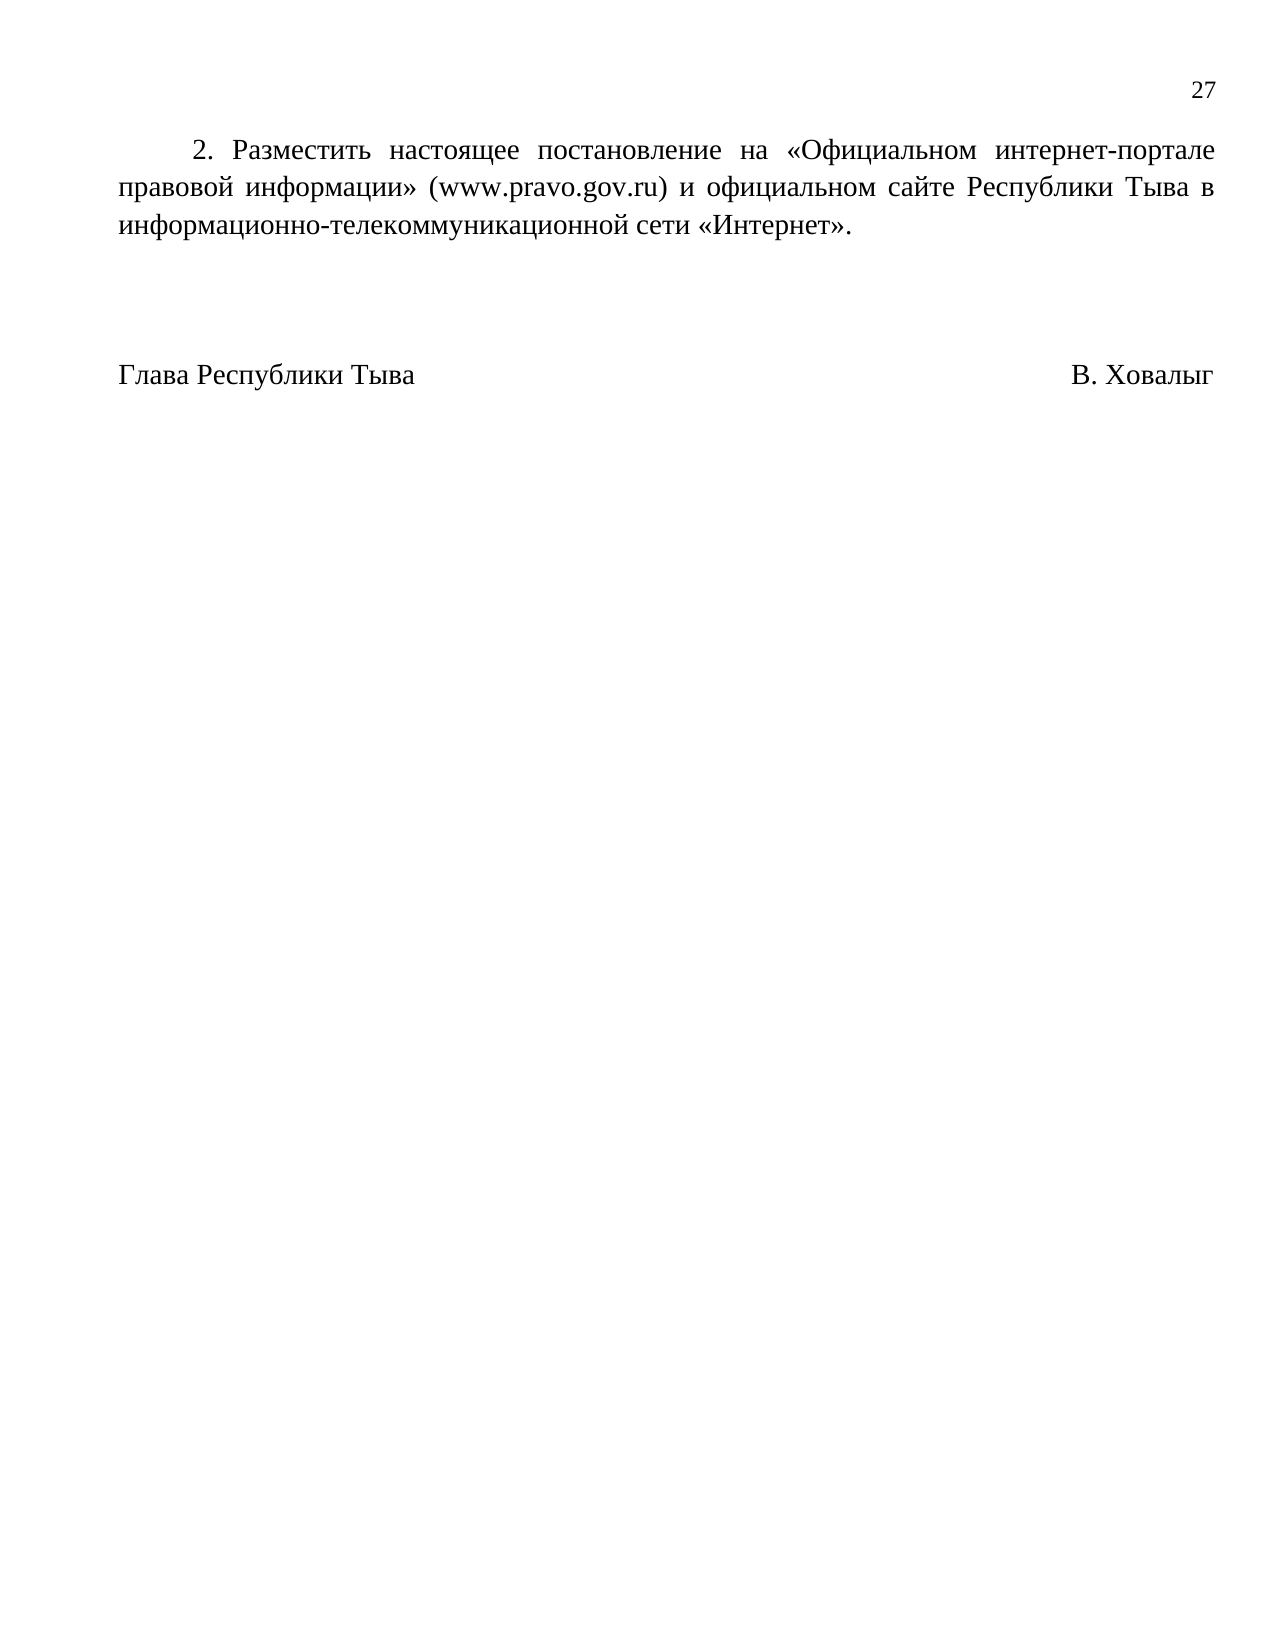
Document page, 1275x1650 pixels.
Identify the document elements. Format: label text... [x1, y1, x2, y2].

text 2. Разместить настоящее постановление на «Официальном интернет-портале правовой информации» (www.pravo.gov.ru) и официальном сайте Республики Тыва в информационно-телекоммуникационной сети «Интернет». [118, 128, 1216, 241]
text Глава Республики Тыва В. Ховалыг [118, 353, 1216, 391]
